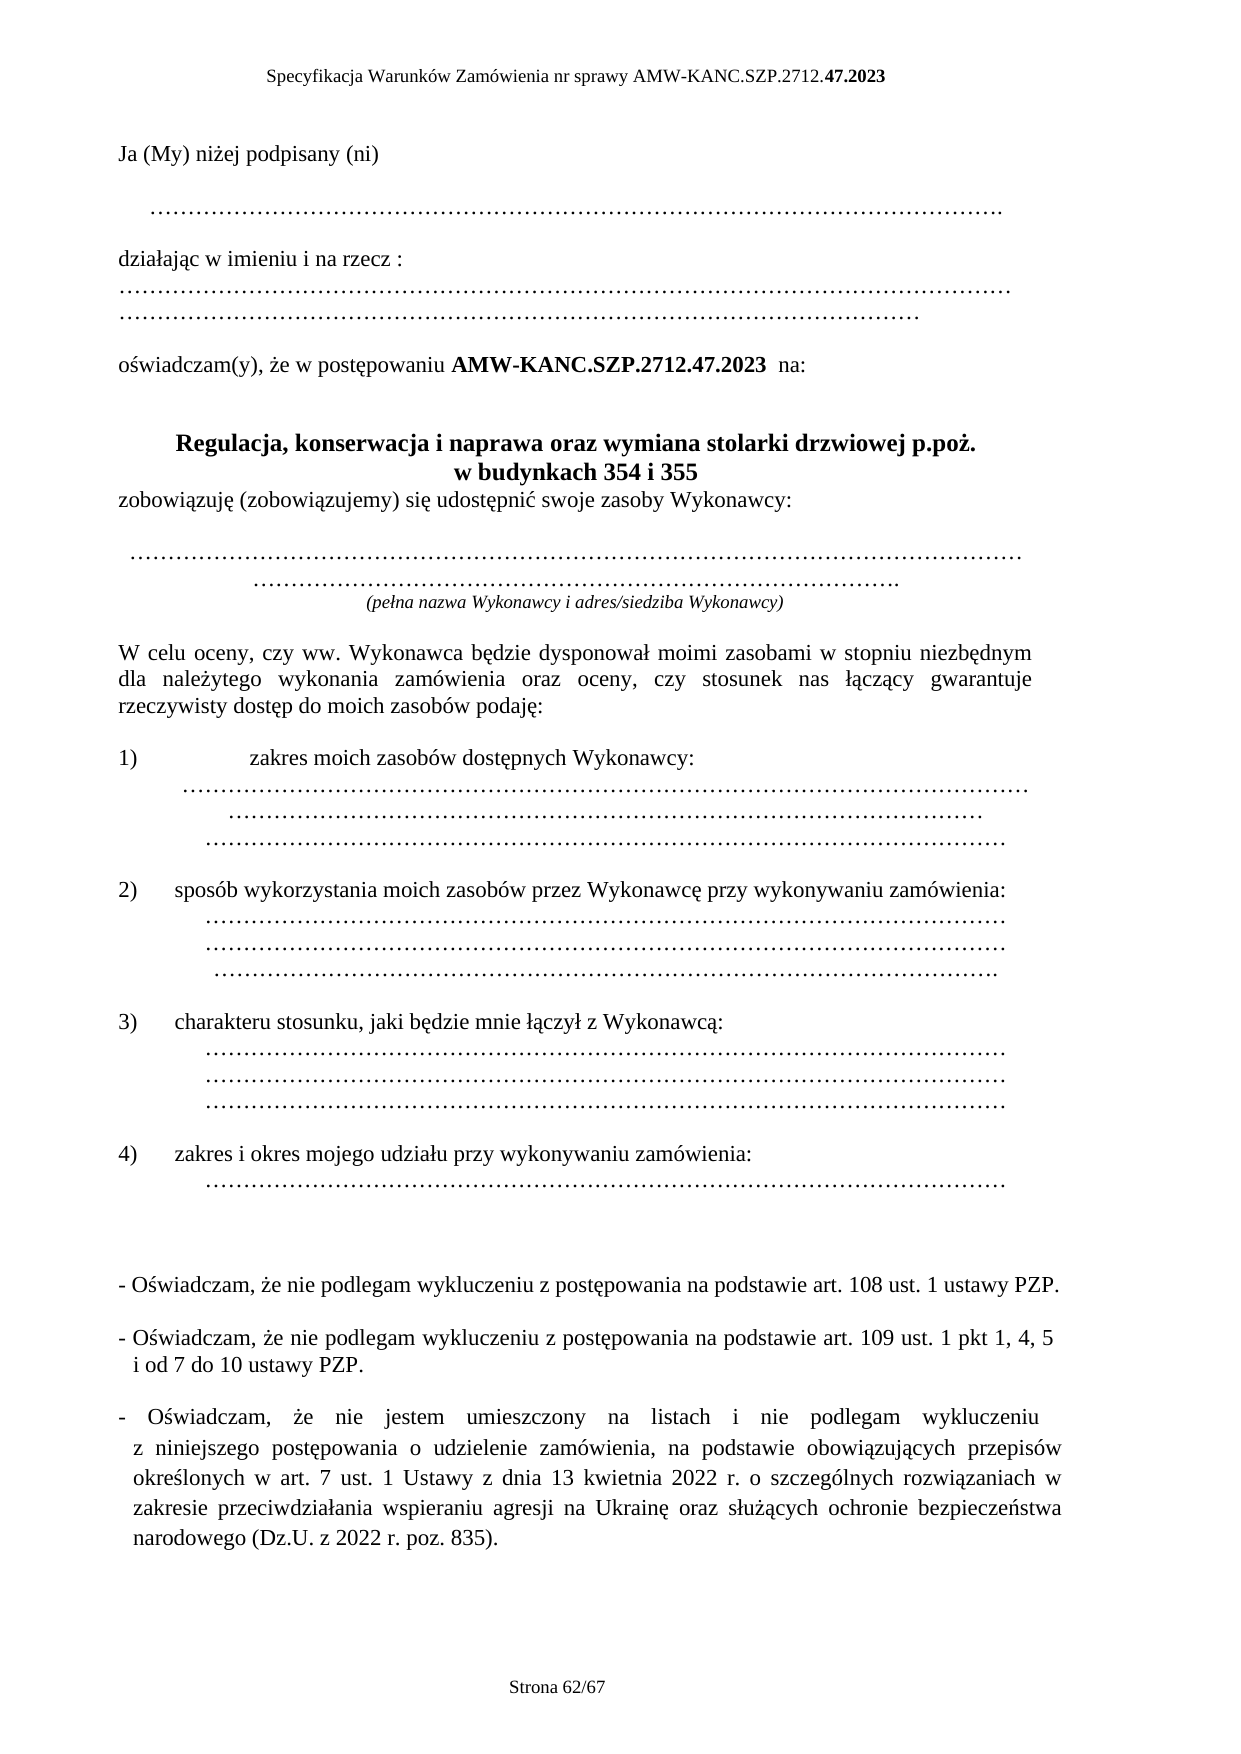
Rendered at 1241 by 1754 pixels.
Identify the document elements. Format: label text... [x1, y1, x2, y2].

list charakteru stosunku, jaki będzie mnie łączył z Wykonawcą: [118, 1008, 1033, 1034]
list zakres i okres mojego udziału przy wykonywaniu zamówienia: [118, 1140, 1033, 1166]
text w budynkach 354 i 355 [118, 457, 1033, 486]
text (pełna nazwa Wykonawcy i adres/siedziba Wykonawcy) [118, 591, 1033, 613]
list sposób wykorzystania moich zasobów przez Wykonawcę przy wykonywaniu zamówienia: [118, 876, 1033, 903]
text zobowiązuję (zobowiązujemy) się udostępnić swoje zasoby Wykonawcy: [118, 486, 1033, 512]
text …………………………………………………………………………………………… [177, 1034, 1033, 1061]
text działając w imieniu i na rzecz : …………………………………………………………………………………………………………………………………………………………………………………………………… [118, 245, 1033, 324]
text - Oświadczam, że nie podlegam wykluczeniu z postępowania na podstawie art. 108 ust. 1 ustawy PZP. [118, 1272, 1063, 1298]
text …………………………………………………………………………………………………. [118, 193, 1033, 219]
text …………………………………………………………………………………………… [177, 823, 1033, 850]
text W celu oceny, czy ww. Wykonawca będzie dysponował moimi zasobami w stopniu niezbędnym dla należytego wykonania zamówienia oraz oceny, czy stosunek nas łączący gwarantuje rzeczywisty dostęp do moich zasobów podaję: [118, 639, 1033, 718]
text oświadczam(y), że w postępowaniu AMW-KANC.SZP.2712.47.2023 na: [118, 351, 1033, 377]
text …………………………………………………………………………………………… [177, 1087, 1033, 1113]
text ………………………………………………………………………………………………………………………………………………………………………………………… [177, 771, 1033, 823]
text …………………………………………………………………………………………… [177, 1166, 1033, 1192]
text …………………………………………………………………………………………. [177, 955, 1033, 982]
text …………………………………………………………………………………………… [177, 1061, 1033, 1087]
list zakres moich zasobów dostępnych Wykonawcy: [118, 744, 1033, 771]
text …………………………………………………………………………………………… [177, 929, 1033, 955]
text - Oświadczam, że nie jestem umieszczony na listach i nie podlegam wykluczeniu z niniejszego postępowania o udzielenie zamówienia, na podstawie obowiązujących przepisów określonych w art. 7 ust. 1 Ustawy z dnia 13 kwietnia 2022 r. o szczególnych rozwiązaniach w zakresie przeciwdziałania wspieraniu agresji na Ukrainę oraz służących ochronie bezpieczeństwa narodowego (Dz.U. z 2022 r. poz. 835). [118, 1403, 1063, 1551]
text …………………………………………………………………………………………………………………………………………………………………………………. [118, 538, 1033, 591]
text Ja (My) niżej podpisany (ni) [118, 140, 1033, 166]
text - Oświadczam, że nie podlegam wykluczeniu z postępowania na podstawie art. 109 ust. 1 pkt 1, 4, 5 i od 7 do 10 ustawy PZP. [118, 1324, 1063, 1377]
text Regulacja, konserwacja i naprawa oraz wymiana stolarki drzwiowej p.poż. [118, 428, 1033, 457]
text …………………………………………………………………………………………… [177, 903, 1033, 929]
